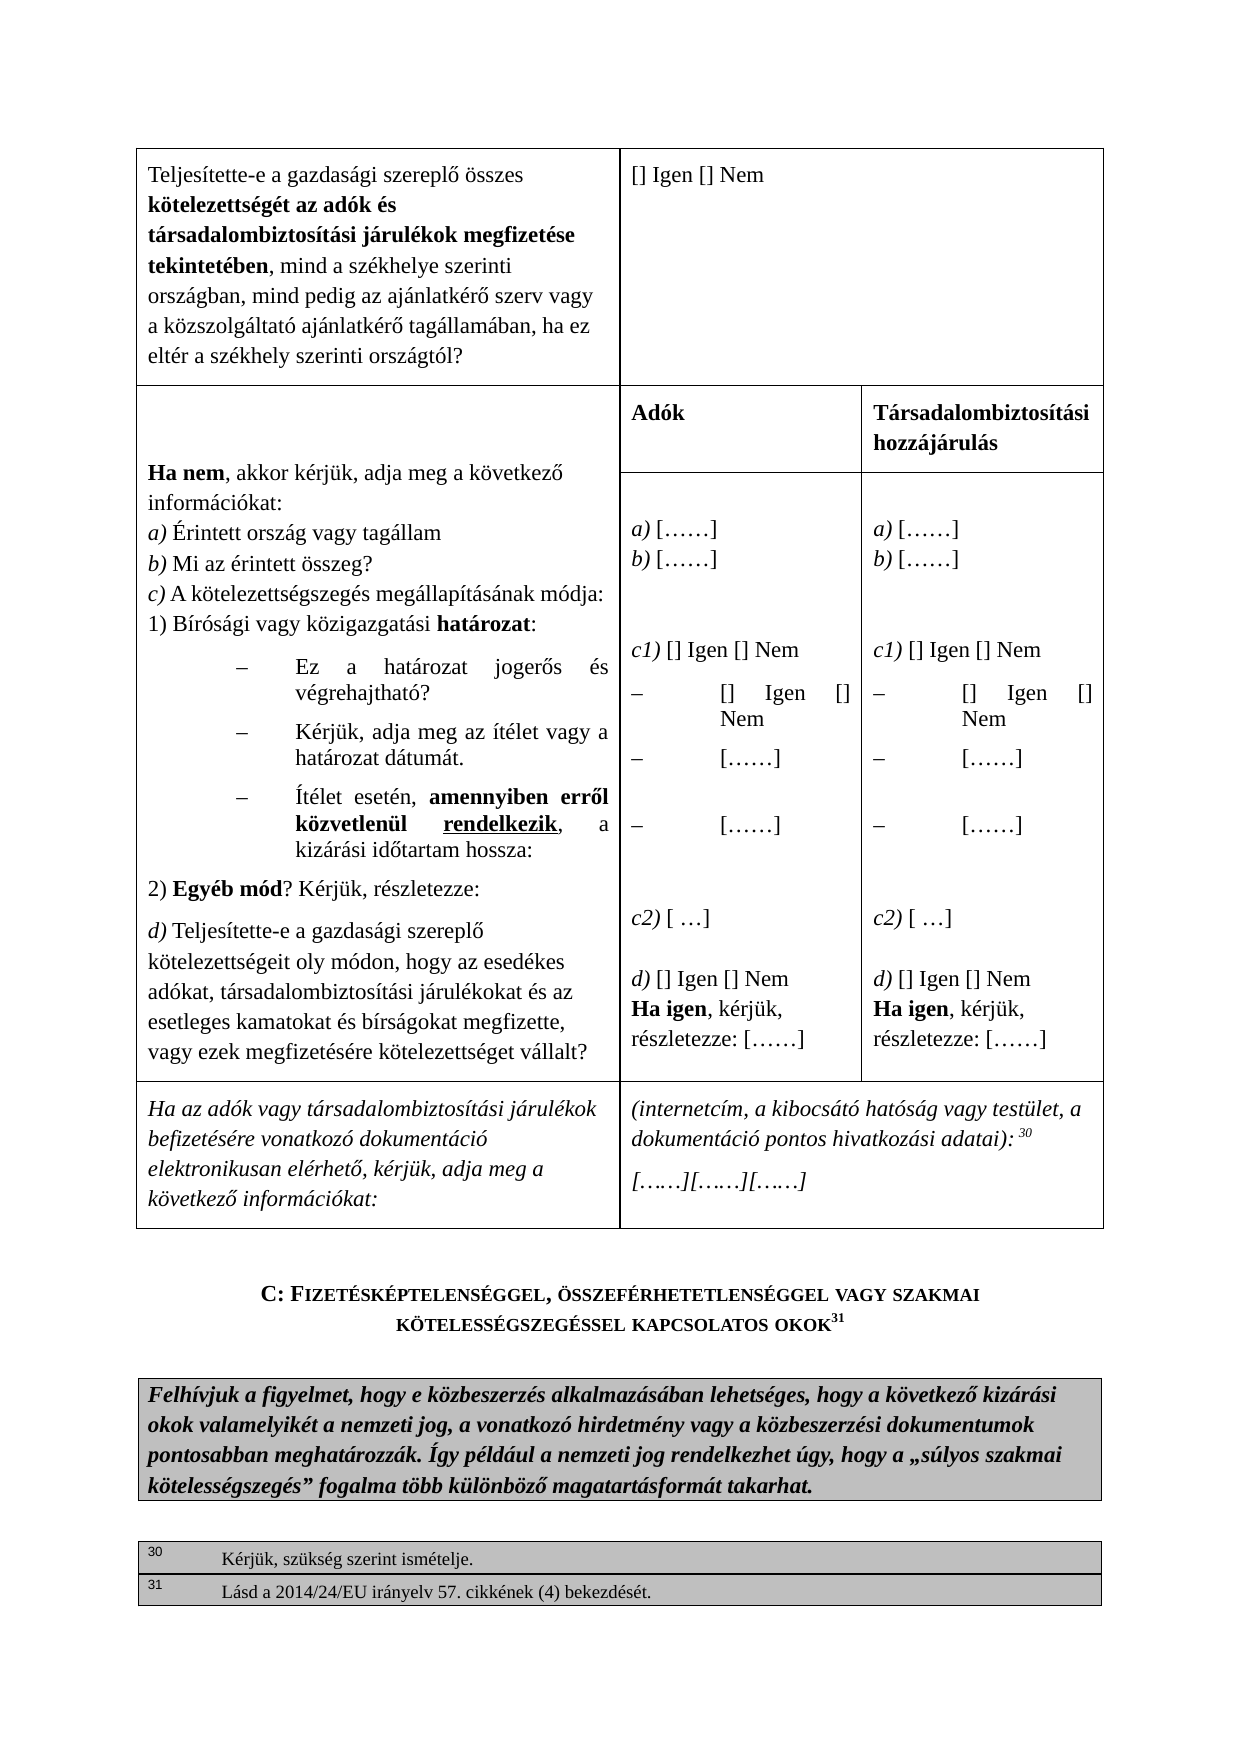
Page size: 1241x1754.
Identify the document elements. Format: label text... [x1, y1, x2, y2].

text C: Fizetésképtelenséggel, összeférhetetlenséggel vagy szakmai kötelességszegéssel kapcsolatos okok [148, 1280, 1093, 1337]
table_cell [] Igen [] Nem [621, 149, 1103, 385]
text Felhívjuk a figyelmet, hogy e közbeszerzés alkalmazásában lehetséges, hogy a következő kizárási okok valamelyikét a nemzeti jog, a vonatkozó hirdetmény vagy a közbeszerzési dokumentumok pontosabban meghatározzák. Így például a nemzeti jog rendelkezhet úgy, hogy a „súlyos szakmai kötelességszegés” fogalma több különböző magatartásformát takarhat. [139, 1379, 1101, 1500]
table_cell (internetcím, a kibocsátó hatóság vagy testület, a dokumentáció pontos hivatkozási adatai): [……][……][……] [621, 1082, 1103, 1228]
table_cell Adók [621, 386, 861, 472]
table_cell a) [……] b) [……] c1) [] Igen [] Nem [] Igen [] Nem [……] [……] c2) [ …] d) [] Igen [] Nem Ha igen, kérjük, részletezze: [……] [862, 473, 1103, 1081]
table_cell Társadalombiztosítási hozzájárulás [862, 386, 1103, 472]
table_cell a) [……] b) [……] c1) [] Igen [] Nem [] Igen [] Nem [……] [……] c2) [ …] d) [] Igen [] Nem Ha igen, kérjük, részletezze: [……] [621, 473, 861, 1081]
table_cell Ha nem, akkor kérjük, adja meg a következő információkat: a) Érintett ország vagy tagállam b) Mi az érintett összeg? c) A kötelezettségszegés megállapításának módja: 1) Bírósági vagy közigazgatási határozat: Ez a határozat jogerős és végrehajtható? Kérjük, adja meg az ítélet vagy a határozat dátumát. Ítélet esetén, amennyiben erről közvetlenül rendelkezik, a kizárási időtartam hossza: 2) Egyéb mód? Kérjük, részletezze: d) Teljesítette-e a gazdasági szereplő kötelezettségeit oly módon, hogy az esedékes adókat, társadalombiztosítási járulékokat és az esetleges kamatokat és bírságokat megfizette, vagy ezek megfizetésére kötelezettséget vállalt? [137, 386, 619, 1081]
table_cell Ha az adók vagy társadalombiztosítási járulékok befizetésére vonatkozó dokumentáció elektronikusan elérhető, kérjük, adja meg a következő információkat: [137, 1082, 619, 1228]
table_cell Teljesítette-e a gazdasági szereplő összes kötelezettségét az adók és társadalombiztosítási járulékok megfizetése tekintetében, mind a székhelye szerinti országban, mind pedig az ajánlatkérő szerv vagy a közszolgáltató ajánlatkérő tagállamában, ha ez eltér a székhely szerinti országtól? [137, 149, 619, 385]
